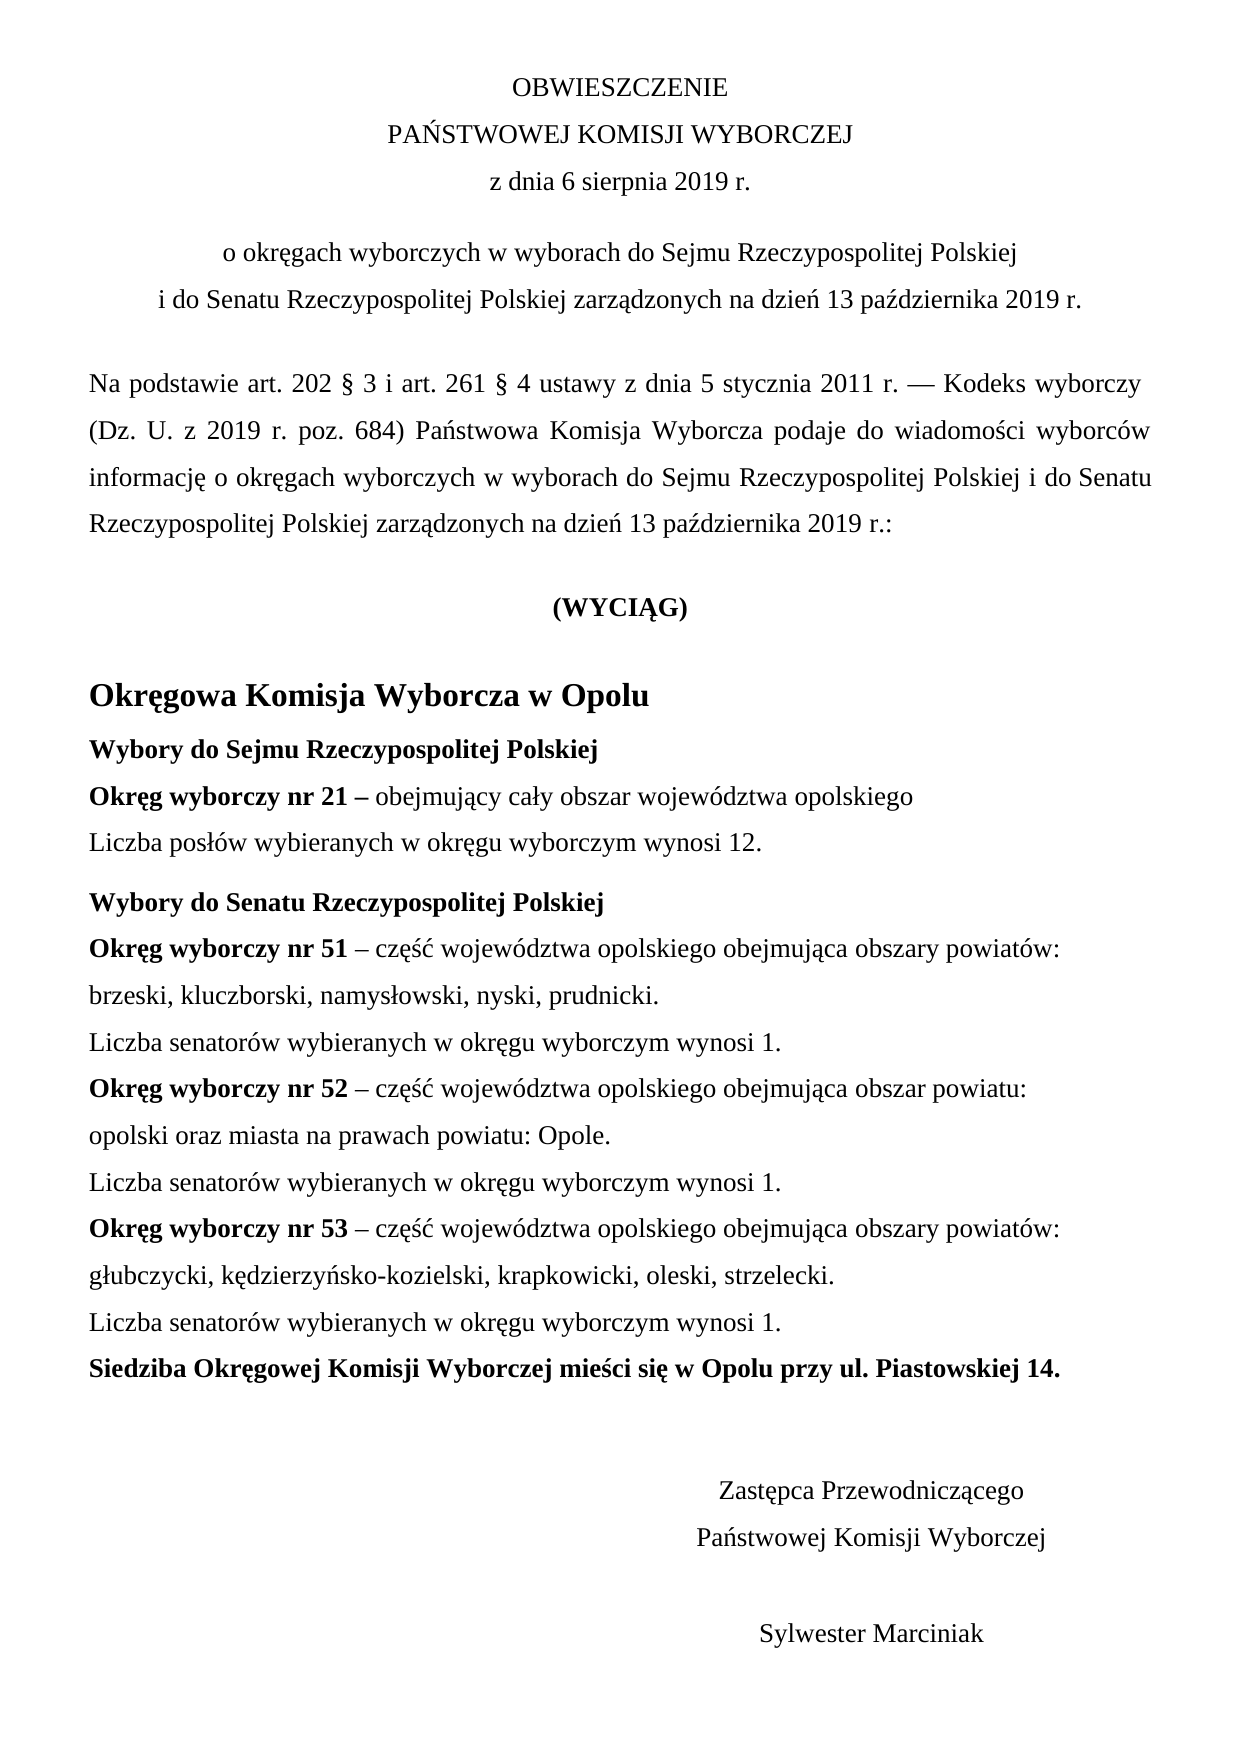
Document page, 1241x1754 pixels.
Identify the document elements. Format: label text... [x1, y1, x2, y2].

text Liczba posłów wybieranych w okręgu wyborczym wynosi 12. [89, 827, 1152, 858]
text głubczycki, kędzierzyńsko-kozielski, krapkowicki, oleski, strzelecki. [89, 1259, 1152, 1290]
text Liczba senatorów wybieranych w okręgu wyborczym wynosi 1. [89, 1026, 1152, 1057]
text (WYCIĄG) [89, 592, 1152, 623]
text Wybory do Senatu Rzeczypospolitej Polskiej [89, 886, 1152, 917]
text Liczba senatorów wybieranych w okręgu wyborczym wynosi 1. [89, 1166, 1152, 1197]
text Okręgowa Komisja Wyborcza w Opolu [89, 676, 1152, 714]
text brzeski, kluczborski, namysłowski, nyski, prudnicki. [89, 979, 1152, 1010]
text Okręg wyborczy nr 53 – część województwa opolskiego obejmująca obszary powiatów: [89, 1212, 1152, 1243]
text Okręg wyborczy nr 52 – część województwa opolskiego obejmująca obszar powiatu: [89, 1072, 1152, 1103]
text Na podstawie art. 202 § 3 i art. 261 § 4 ustawy z dnia 5 stycznia 2011 r. — Kodeks wyborczy (Dz. U. z 2019 r. poz. 684) Państwowa Komisja Wyborcza podaje do wiadomości wyborców informację o okręgach wyborczych w wyborach do Sejmu Rzeczypospolitej Polskiej i do Senatu Rzeczypospolitej Polskiej zarządzonych na dzień 13 października 2019 r.: [89, 367, 1152, 538]
text o okręgach wyborczych w wyborach do Sejmu Rzeczypospolitej Polskiej i do Senatu Rzeczypospolitej Polskiej zarządzonych na dzień 13 października 2019 r. [89, 237, 1152, 314]
subtitle Sylwester Marciniak [591, 1617, 1152, 1648]
subtitle Zastępca Przewodniczącego Państwowej Komisji Wyborczej [591, 1474, 1152, 1552]
text opolski oraz miasta na prawach powiatu: Opole. [89, 1119, 1152, 1150]
text Okręg wyborczy nr 21 – obejmujący cały obszar województwa opolskiego [89, 780, 1152, 811]
text Siedziba Okręgowej Komisji Wyborczej mieści się w Opolu przy ul. Piastowskiej 14. [89, 1352, 1152, 1383]
text OBWIESZCZENIE PAŃSTWOWEJ KOMISJI WYBORCZEJ z dnia 6 sierpnia 2019 r. [89, 72, 1152, 196]
text Okręg wyborczy nr 51 – część województwa opolskiego obejmująca obszary powiatów: [89, 932, 1152, 963]
text Wybory do Sejmu Rzeczypospolitej Polskiej [89, 733, 1152, 764]
text Liczba senatorów wybieranych w okręgu wyborczym wynosi 1. [89, 1306, 1152, 1337]
